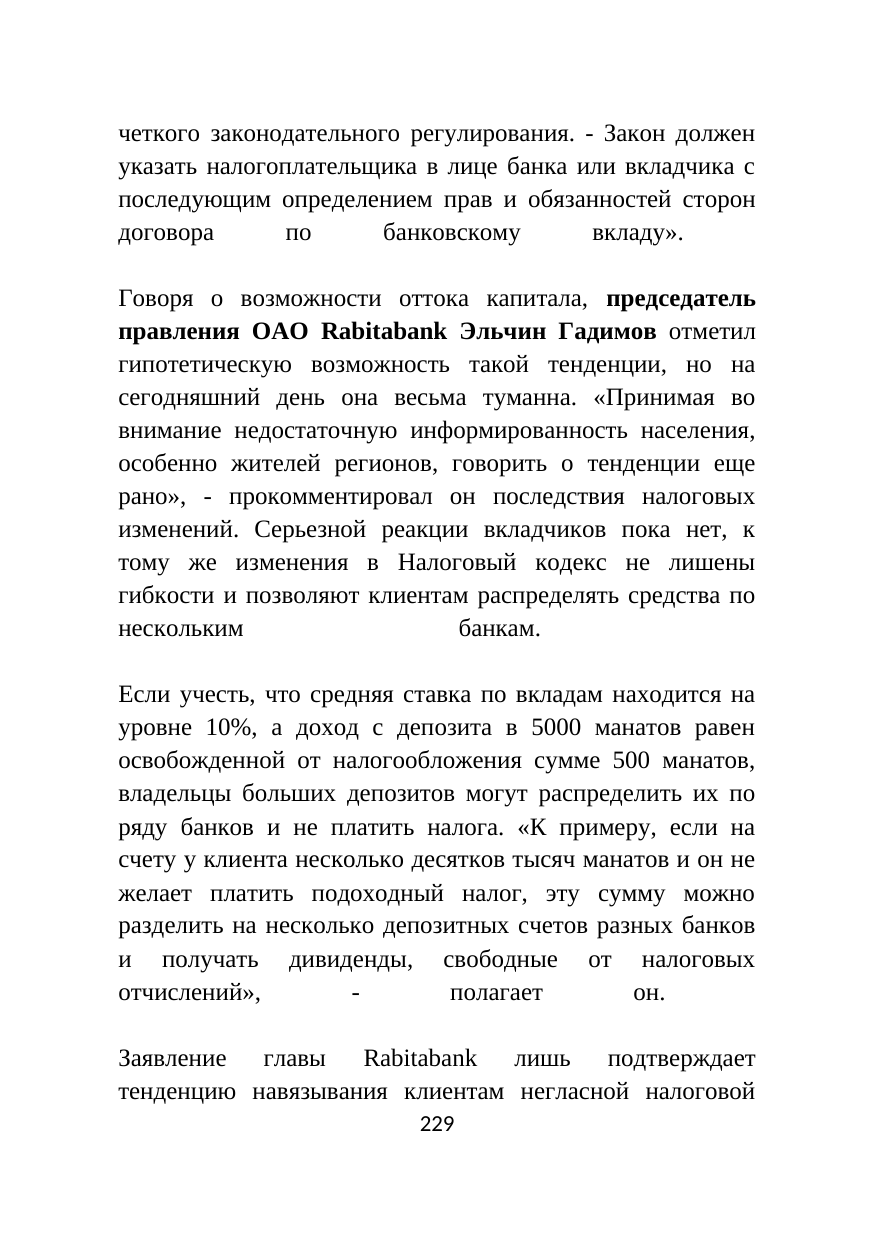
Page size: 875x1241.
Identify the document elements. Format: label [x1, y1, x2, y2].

text [118, 118, 756, 1104]
